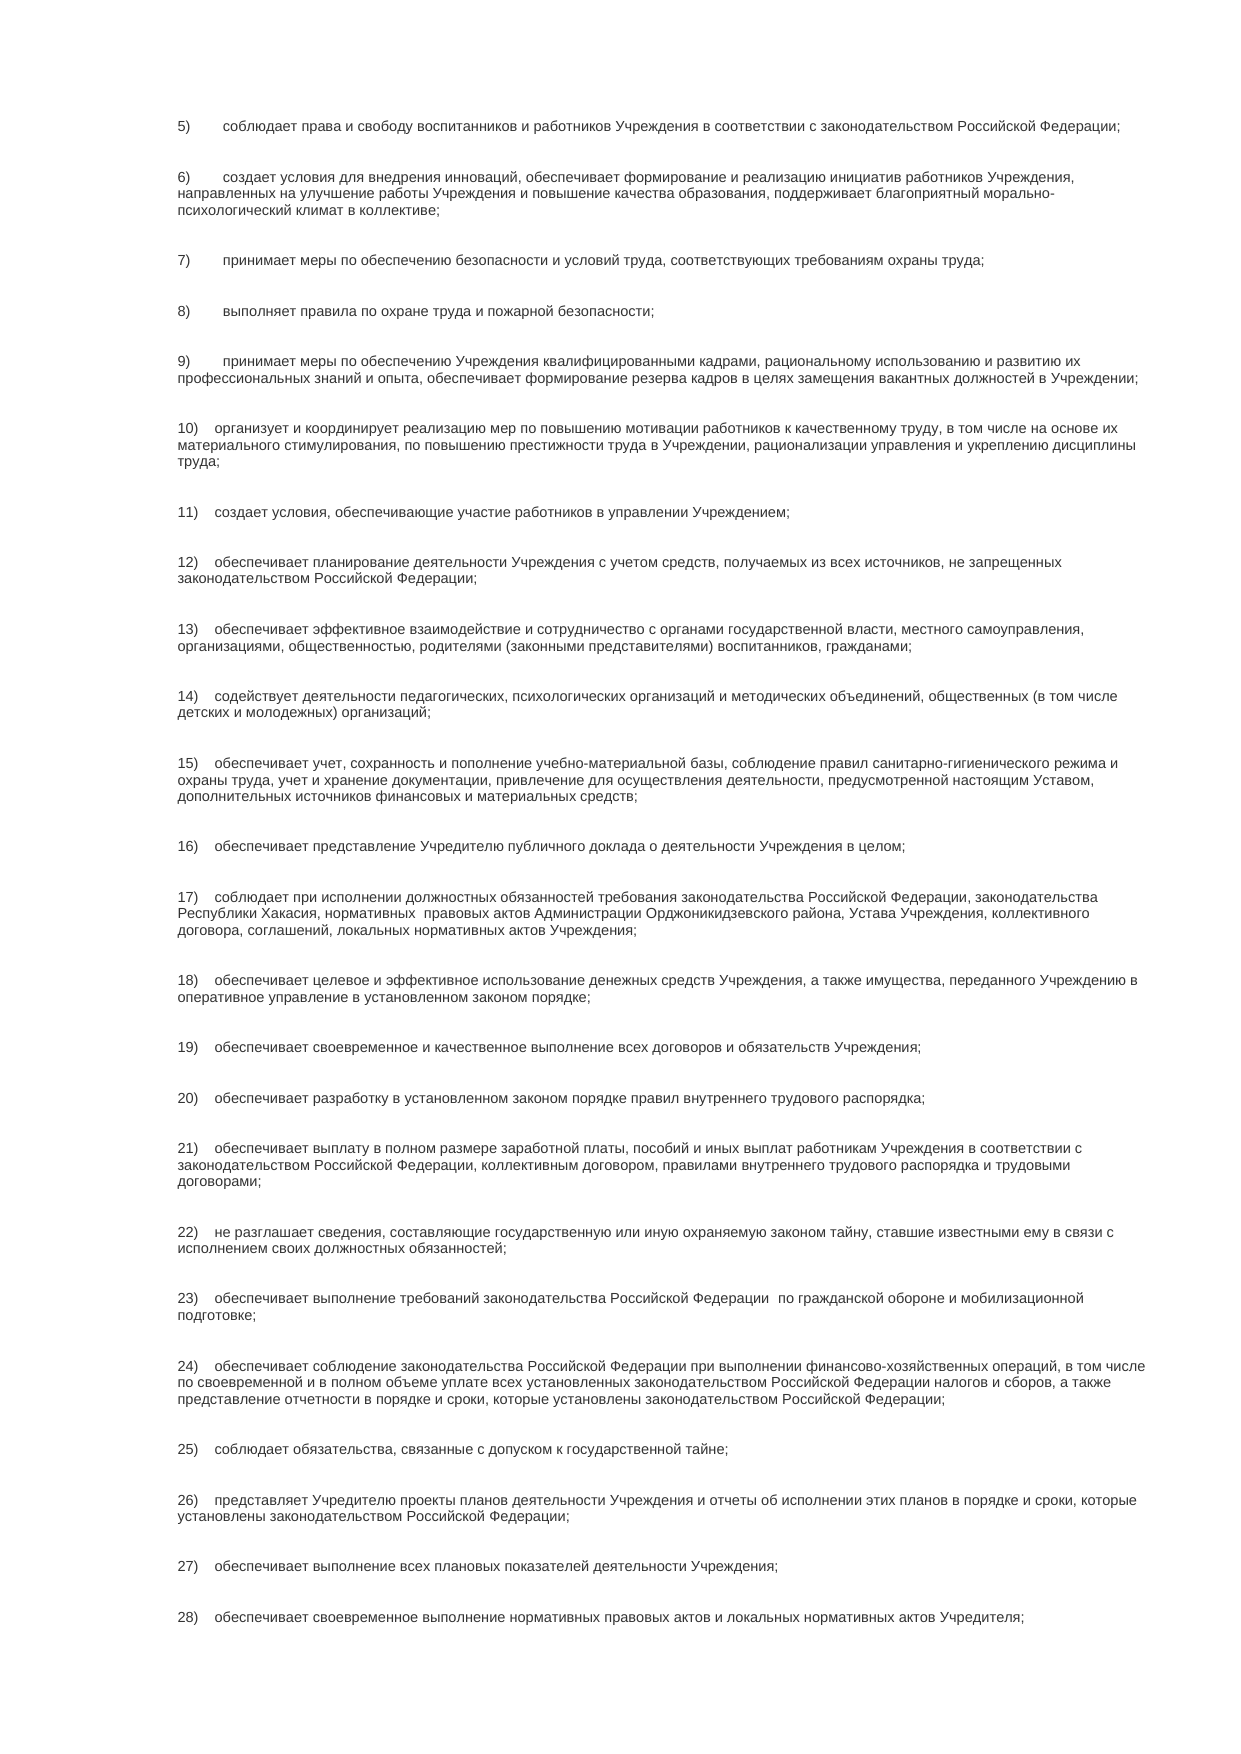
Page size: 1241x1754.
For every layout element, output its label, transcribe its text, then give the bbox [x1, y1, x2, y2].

text 27) обеспечивает выполнение всех плановых показателей деятельности Учреждения; [177, 1558, 1152, 1575]
text 20) обеспечивает разработку в установленном законом порядке правил внутреннего трудового распорядка; [177, 1089, 1152, 1106]
text 18) обеспечивает целевое и эффективное использование денежных средств Учреждения, а также имущества, переданного Учреждению в оперативное управление в установленном законом порядке; [177, 972, 1152, 1006]
text 21) обеспечивает выплату в полном размере заработной платы, пособий и иных выплат работникам Учреждения в соответствии с законодательством Российской Федерации, коллективным договором, правилами внутреннего трудового распорядка и трудовыми договорами; [177, 1139, 1152, 1190]
text 28) обеспечивает своевременное выполнение нормативных правовых актов и локальных нормативных актов Учредителя; [177, 1608, 1152, 1625]
text 11) создает условия, обеспечивающие участие работников в управлении Учреждением; [177, 503, 1152, 520]
text 19) обеспечивает своевременное и качественное выполнение всех договоров и обязательств Учреждения; [177, 1039, 1152, 1056]
text 23) обеспечивает выполнение требований законодательства Российской Федерации по гражданской обороне и мобилизационной подготовке; [177, 1290, 1152, 1324]
text 24) обеспечивает соблюдение законодательства Российской Федерации при выполнении финансово-хозяйственных операций, в том числе по своевременной и в полном объеме уплате всех установленных законодательством Российской Федерации налогов и сборов, а также представление отчетности в порядке и сроки, которые установлены законодательством Российской Федерации; [177, 1357, 1152, 1407]
text 7) принимает меры по обеспечению безопасности и условий труда, соответствующих требованиям охраны труда; [177, 252, 1152, 269]
text 9) принимает меры по обеспечению Учреждения квалифицированными кадрами, рациональному использованию и развитию их профессиональных знаний и опыта, обеспечивает формирование резерва кадров в целях замещения вакантных должностей в Учреждении; [177, 352, 1152, 386]
text 15) обеспечивает учет, сохранность и пополнение учебно-материальной базы, соблюдение правил санитарно-гигиенического режима и охраны труда, учет и хранение документации, привлечение для осуществления деятельности, предусмотренной настоящим Уставом, дополнительных источников финансовых и материальных средств; [177, 754, 1152, 805]
text 5) соблюдает права и свободу воспитанников и работников Учреждения в соответствии с законодательством Российской Федерации; [177, 118, 1152, 135]
text 8) выполняет правила по охране труда и пожарной безопасности; [177, 302, 1152, 319]
text 10) организует и координирует реализацию мер по повышению мотивации работников к качественному труду, в том числе на основе их материального стимулирования, по повышению престижности труда в Учреждении, рационализации управления и укреплению дисциплины труда; [177, 419, 1152, 470]
text 13) обеспечивает эффективное взаимодействие и сотрудничество с органами государственной власти, местного самоуправления, организациями, общественностью, родителями (законными представителями) воспитанников, гражданами; [177, 620, 1152, 654]
text 14) содействует деятельности педагогических, психологических организаций и методических объединений, общественных (в том числе детских и молодежных) организаций; [177, 687, 1152, 721]
text 17) соблюдает при исполнении должностных обязанностей требования законодательства Российской Федерации, законодательства Республики Хакасия, нормативных правовых актов Администрации Орджоникидзевского района, Устава Учреждения, коллективного договора, соглашений, локальных нормативных актов Учреждения; [177, 888, 1152, 939]
text 26) представляет Учредителю проекты планов деятельности Учреждения и отчеты об исполнении этих планов в порядке и сроки, которые установлены законодательством Российской Федерации; [177, 1491, 1152, 1525]
text 12) обеспечивает планирование деятельности Учреждения с учетом средств, получаемых из всех источников, не запрещенных законодательством Российской Федерации; [177, 553, 1152, 587]
text 6) создает условия для внедрения инноваций, обеспечивает формирование и реализацию инициатив работников Учреждения, направленных на улучшение работы Учреждения и повышение качества образования, поддерживает благоприятный морально-психологический климат в коллективе; [177, 168, 1152, 219]
text 16) обеспечивает представление Учредителю публичного доклада о деятельности Учреждения в целом; [177, 838, 1152, 855]
text 25) соблюдает обязательства, связанные с допуском к государственной тайне; [177, 1441, 1152, 1458]
text 22) не разглашает сведения, составляющие государственную или иную охраняемую законом тайну, ставшие известными ему в связи с исполнением своих должностных обязанностей; [177, 1223, 1152, 1257]
